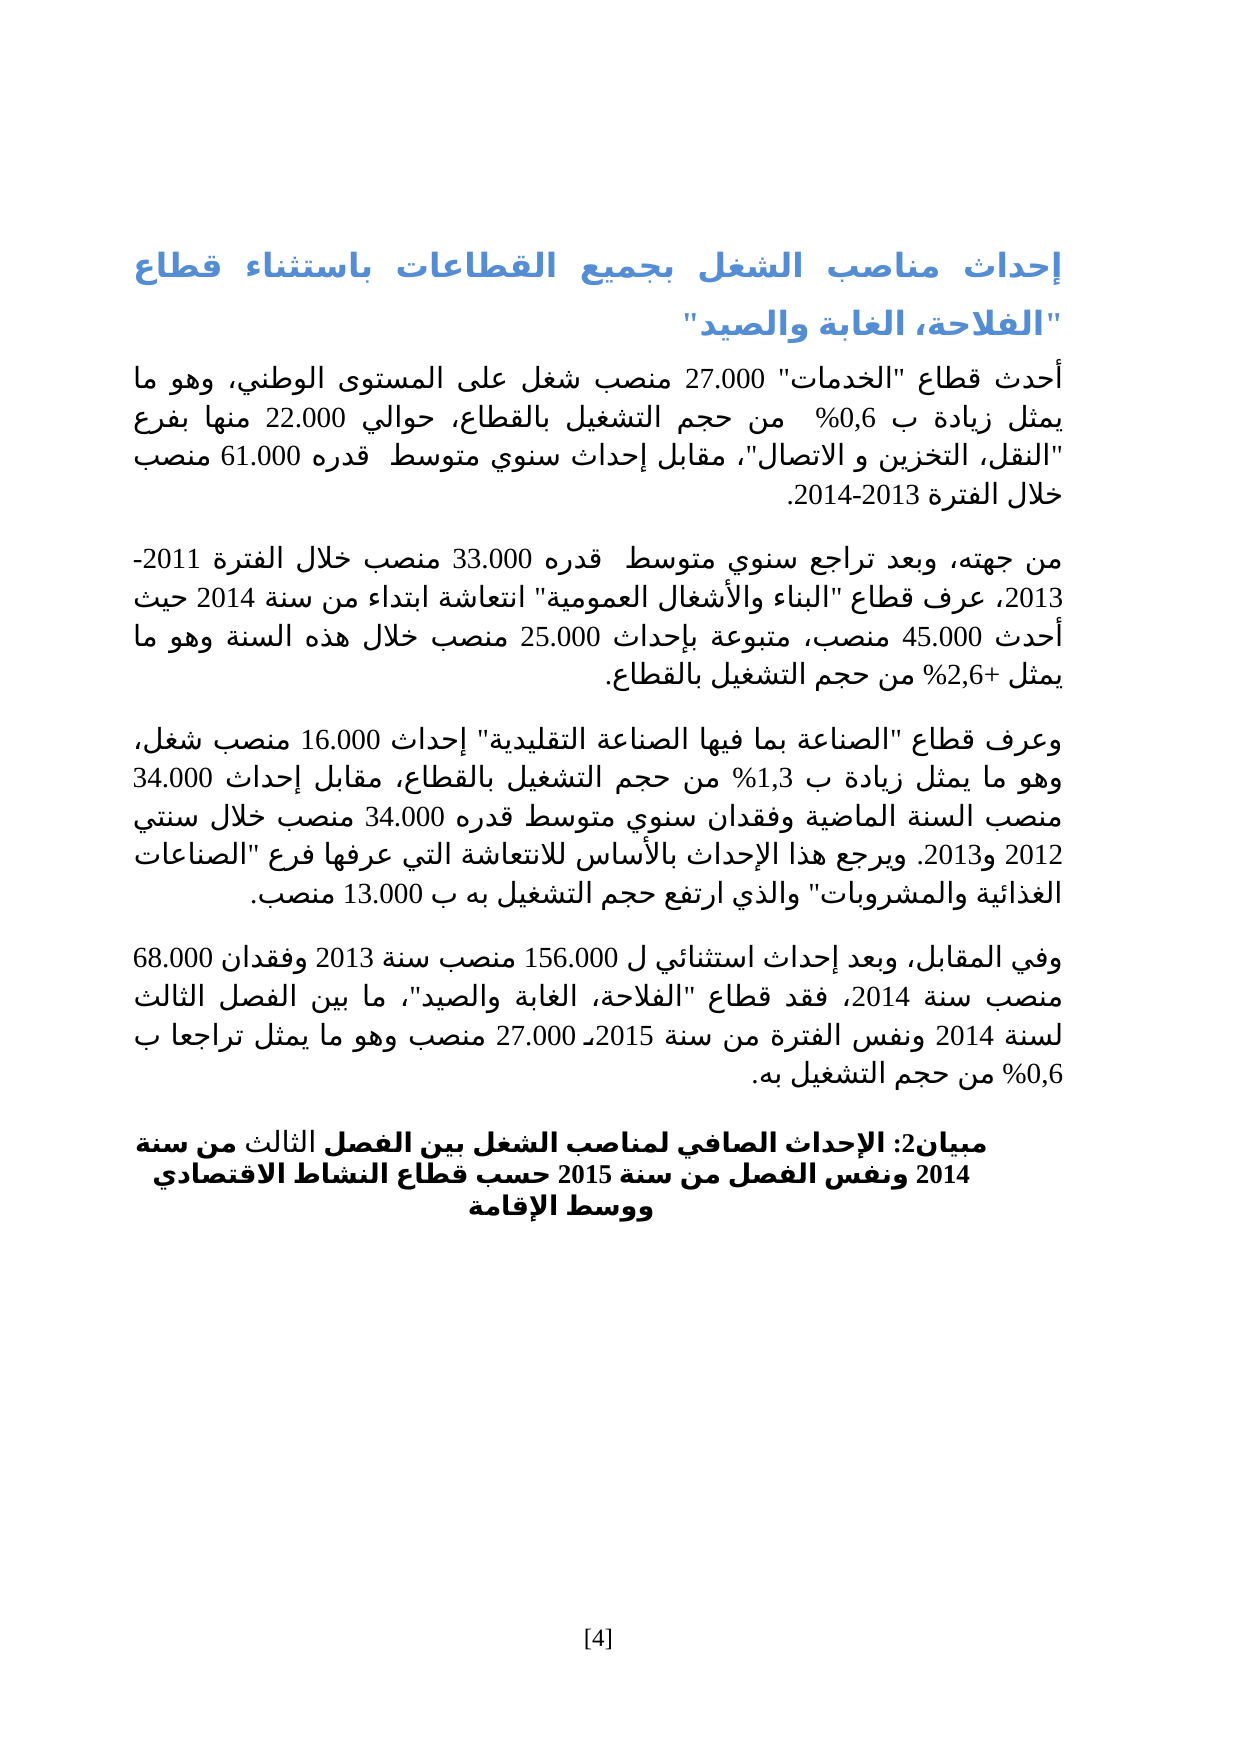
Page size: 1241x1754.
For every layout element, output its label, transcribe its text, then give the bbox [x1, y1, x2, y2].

text إحداث مناصب الشغل بجميع القطاعات باستثناء قطاع "الفلاحة، الغابة والصيد" [133, 246, 1063, 342]
text أحدث قطاع "الخدمات" 27.000 منصب شغل على المستوى الوطني، وهو ما يمثل زيادة ب 0,6% من حجم التشغيل بالقطاع، حوالي 22.000 منها بفرع "النقل، التخزين و الاتصال"، مقابل إحداث سنوي متوسط قدره 61.000 منصب خلال الفترة 2013-2014. [133, 361, 1063, 511]
text وعرف قطاع "الصناعة بما فيها الصناعة التقليدية" إحداث 16.000 منصب شغل، وهو ما يمثل زيادة ب 1,3% من حجم التشغيل بالقطاع، مقابل إحداث 34.000 منصب السنة الماضية وفقدان سنوي متوسط قدره 34.000 منصب خلال سنتي 2012 و2013. ويرجع هذا الإحداث بالأساس للانتعاشة التي عرفها فرع "الصناعات الغذائية والمشروبات" والذي ارتفع حجم التشغيل به ب 13.000 منصب. [133, 722, 1063, 909]
list مبيان2: الإحداث الصافي لمناصب الشغل بين الفصل الثالث من سنة 2014 ونفس الفصل من سنة 2015 حسب قطاع النشاط الاقتصادي ووسط الإقامة [133, 1125, 989, 1221]
text من جهته، وبعد تراجع سنوي متوسط قدره 33.000 منصب خلال الفترة 2011-2013، عرف قطاع "البناء والأشغال العمومية" انتعاشة ابتداء من سنة 2014 حيث أحدث 45.000 منصب، متبوعة بإحداث 25.000 منصب خلال هذه السنة وهو ما يمثل +2,6% من حجم التشغيل بالقطاع. [133, 542, 1063, 691]
text وفي المقابل، وبعد إحداث استثنائي ل 156.000 منصب سنة 2013 وفقدان 68.000 منصب سنة 2014، فقد قطاع "الفلاحة، الغابة والصيد"، ما بين الفصل الثالث لسنة 2014 ونفس الفترة من سنة 2015، 27.000 منصب وهو ما يمثل تراجعا ب 0,6% من حجم التشغيل به. [133, 941, 1063, 1090]
